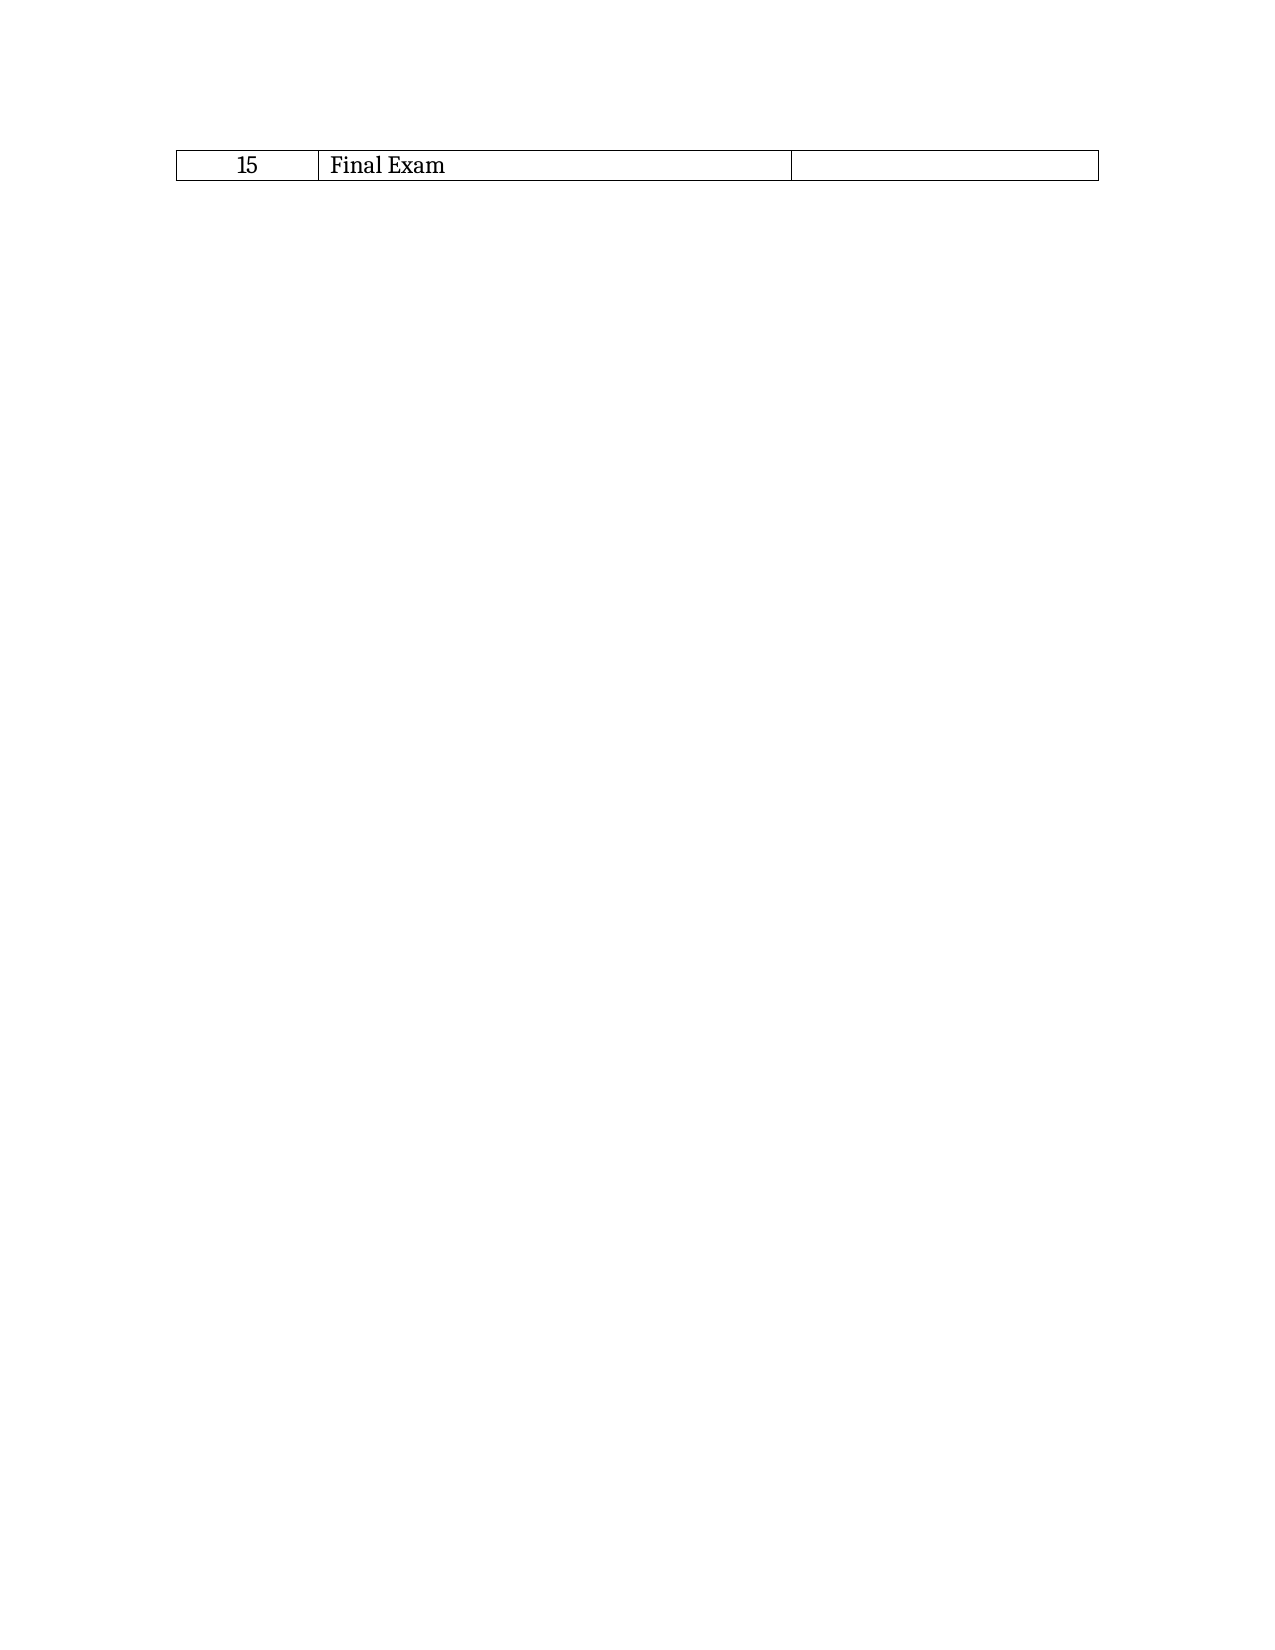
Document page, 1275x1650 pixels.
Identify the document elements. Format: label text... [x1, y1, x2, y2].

table_cell [792, 151, 1098, 180]
table_cell 15 [177, 151, 318, 180]
table_cell Final Exam [319, 151, 791, 180]
